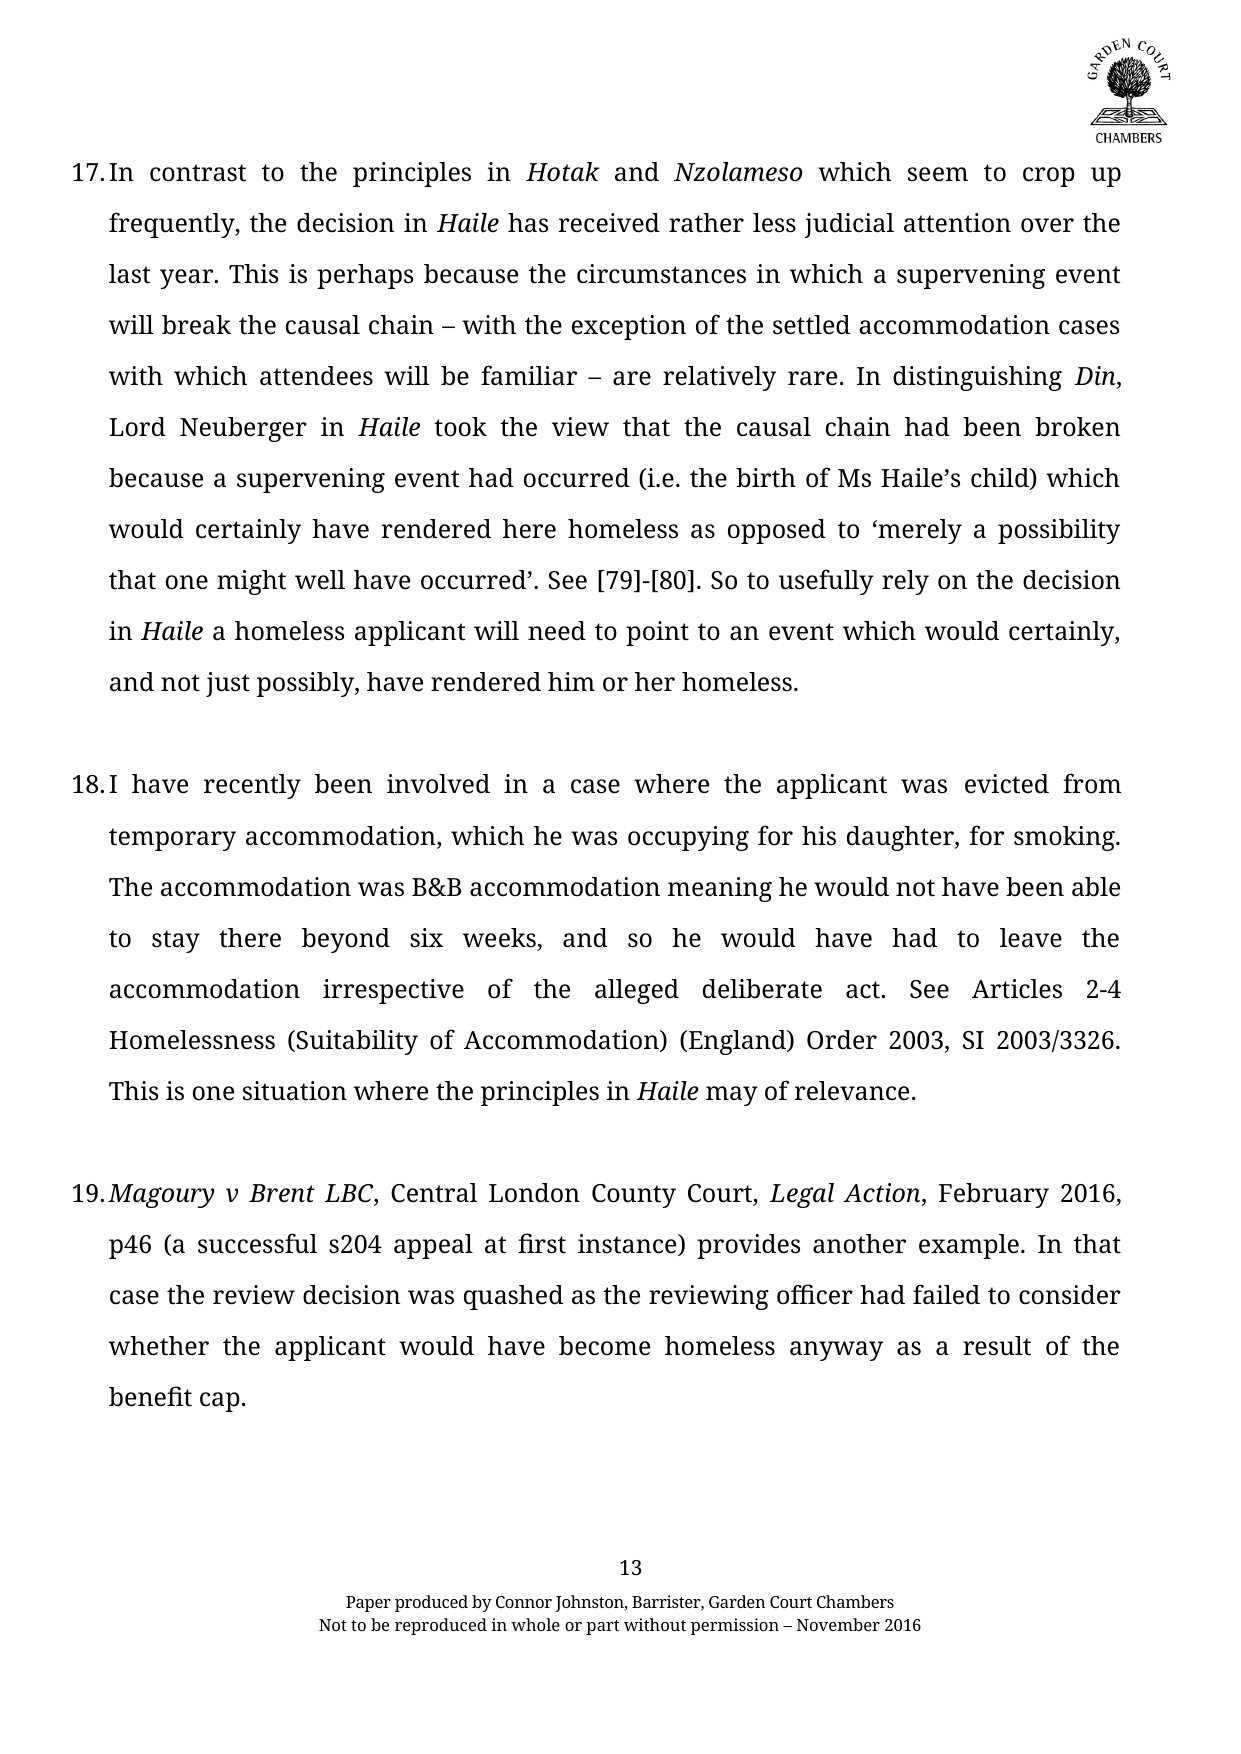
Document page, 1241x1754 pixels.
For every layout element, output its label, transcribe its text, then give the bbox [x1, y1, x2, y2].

list In contrast to the principles in Hotak and Nzolameso which seem to crop up frequently, the decision in Haile has received rather less judicial attention over the last year. This is perhaps because the circumstances in which a supervening event will break the causal chain – with the exception of the settled accommodation cases with which attendees will be familiar – are relatively rare. In distinguishing Din, Lord Neuberger in Haile took the view that the causal chain had been broken because a supervening event had occurred (i.e. the birth of Ms Haile’s child) which would certainly have rendered here homeless as opposed to ‘merely a possibility that one might well have occurred’. See [79]-[80]. So to usefully rely on the decision in Haile a homeless applicant will need to point to an event which would certainly, and not just possibly, have rendered him or her homeless. [71, 154, 1122, 699]
picture [1069, 36, 1185, 143]
list Magoury v Brent LBC, Central London County Court, Legal Action, February 2016, p46 (a successful s204 appeal at first instance) provides another example. In that case the review decision was quashed as the reviewing officer had failed to consider whether the applicant would have become homeless anyway as a result of the benefit cap. [71, 1175, 1122, 1414]
list I have recently been involved in a case where the applicant was evicted from temporary accommodation, which he was occupying for his daughter, for smoking. The accommodation was B&B accommodation meaning he would not have been able to stay there beyond six weeks, and so he would have had to leave the accommodation irrespective of the alleged deliberate act. See Articles 2-4 Homelessness (Suitability of Accommodation) (England) Order 2003, SI 2003/3326. This is one situation where the principles in Haile may of relevance. [71, 767, 1122, 1107]
